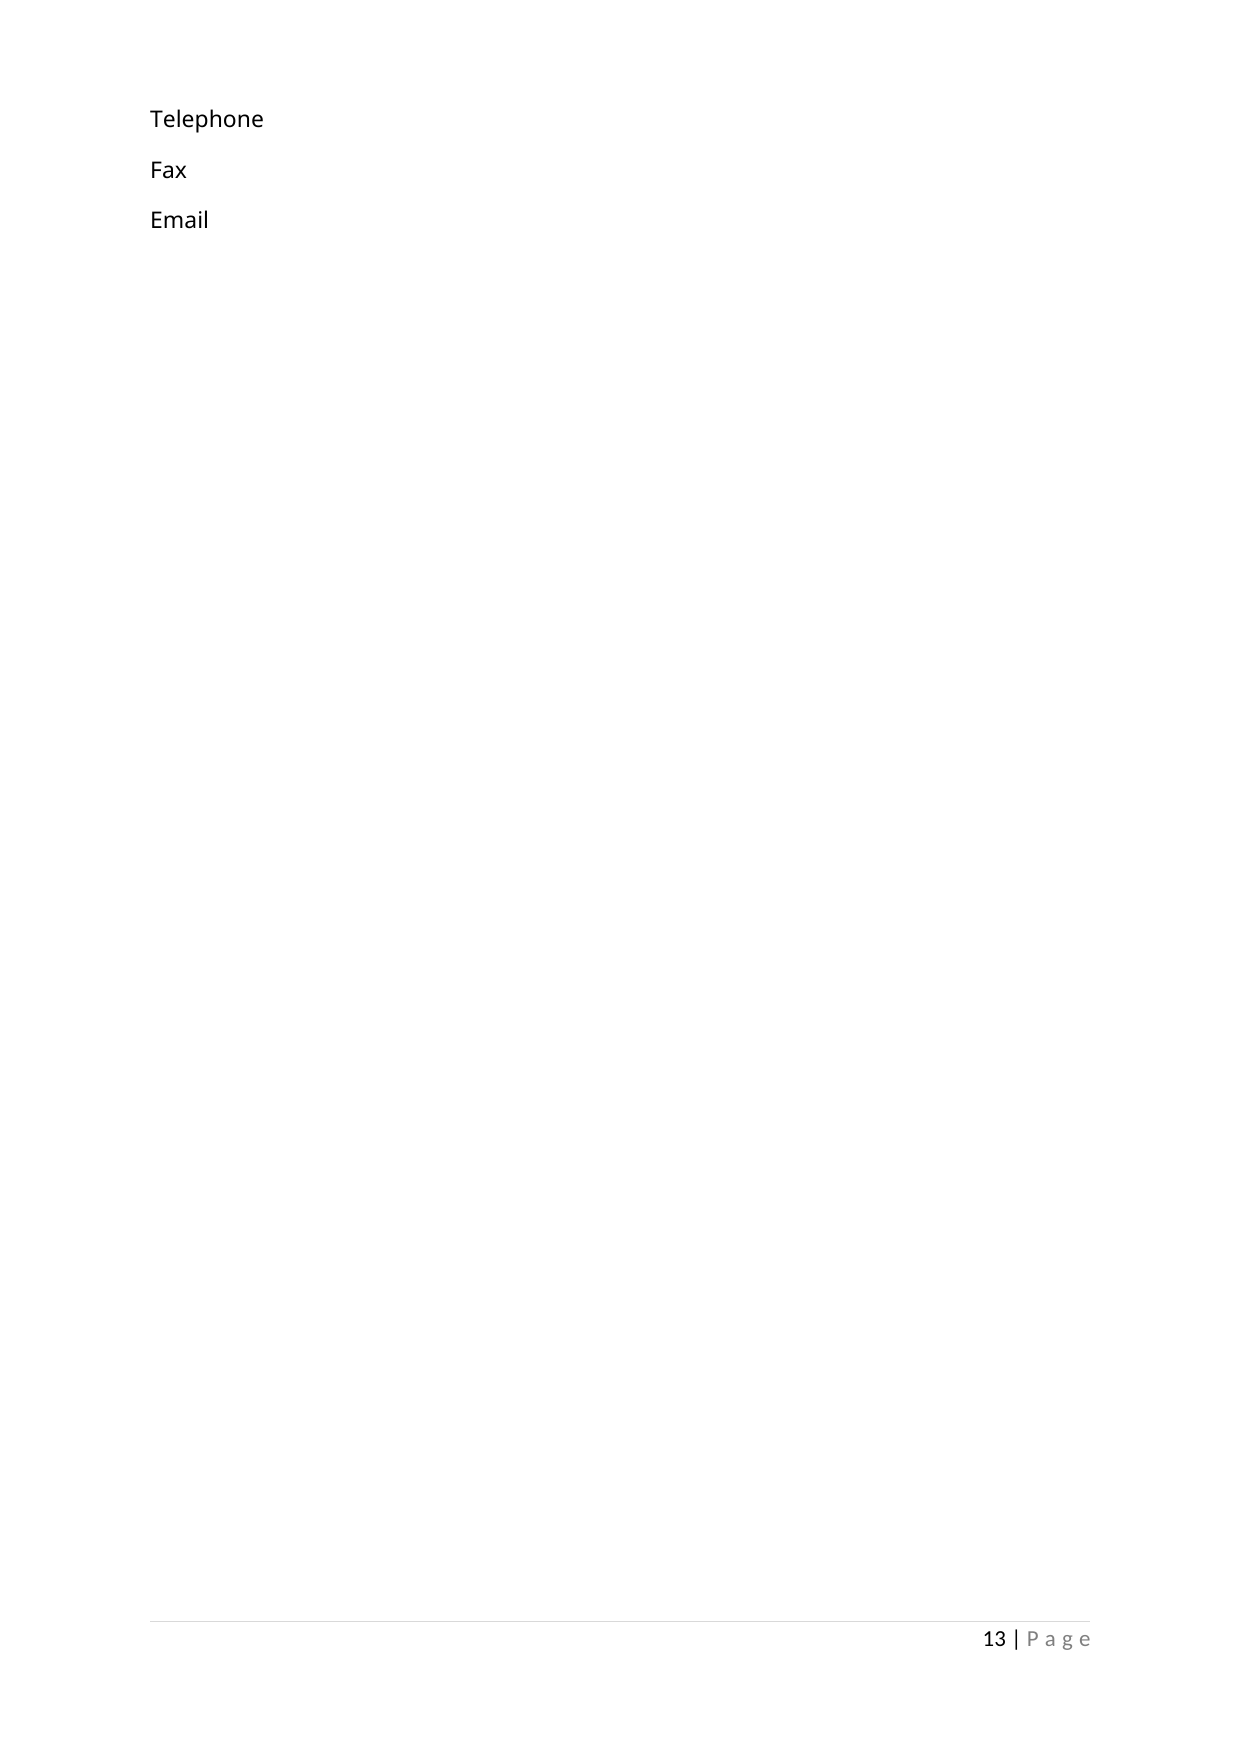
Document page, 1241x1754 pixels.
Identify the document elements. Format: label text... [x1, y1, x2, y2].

text Email [150, 204, 1090, 236]
text Telephone [150, 103, 1090, 135]
text Fax [150, 154, 1090, 185]
